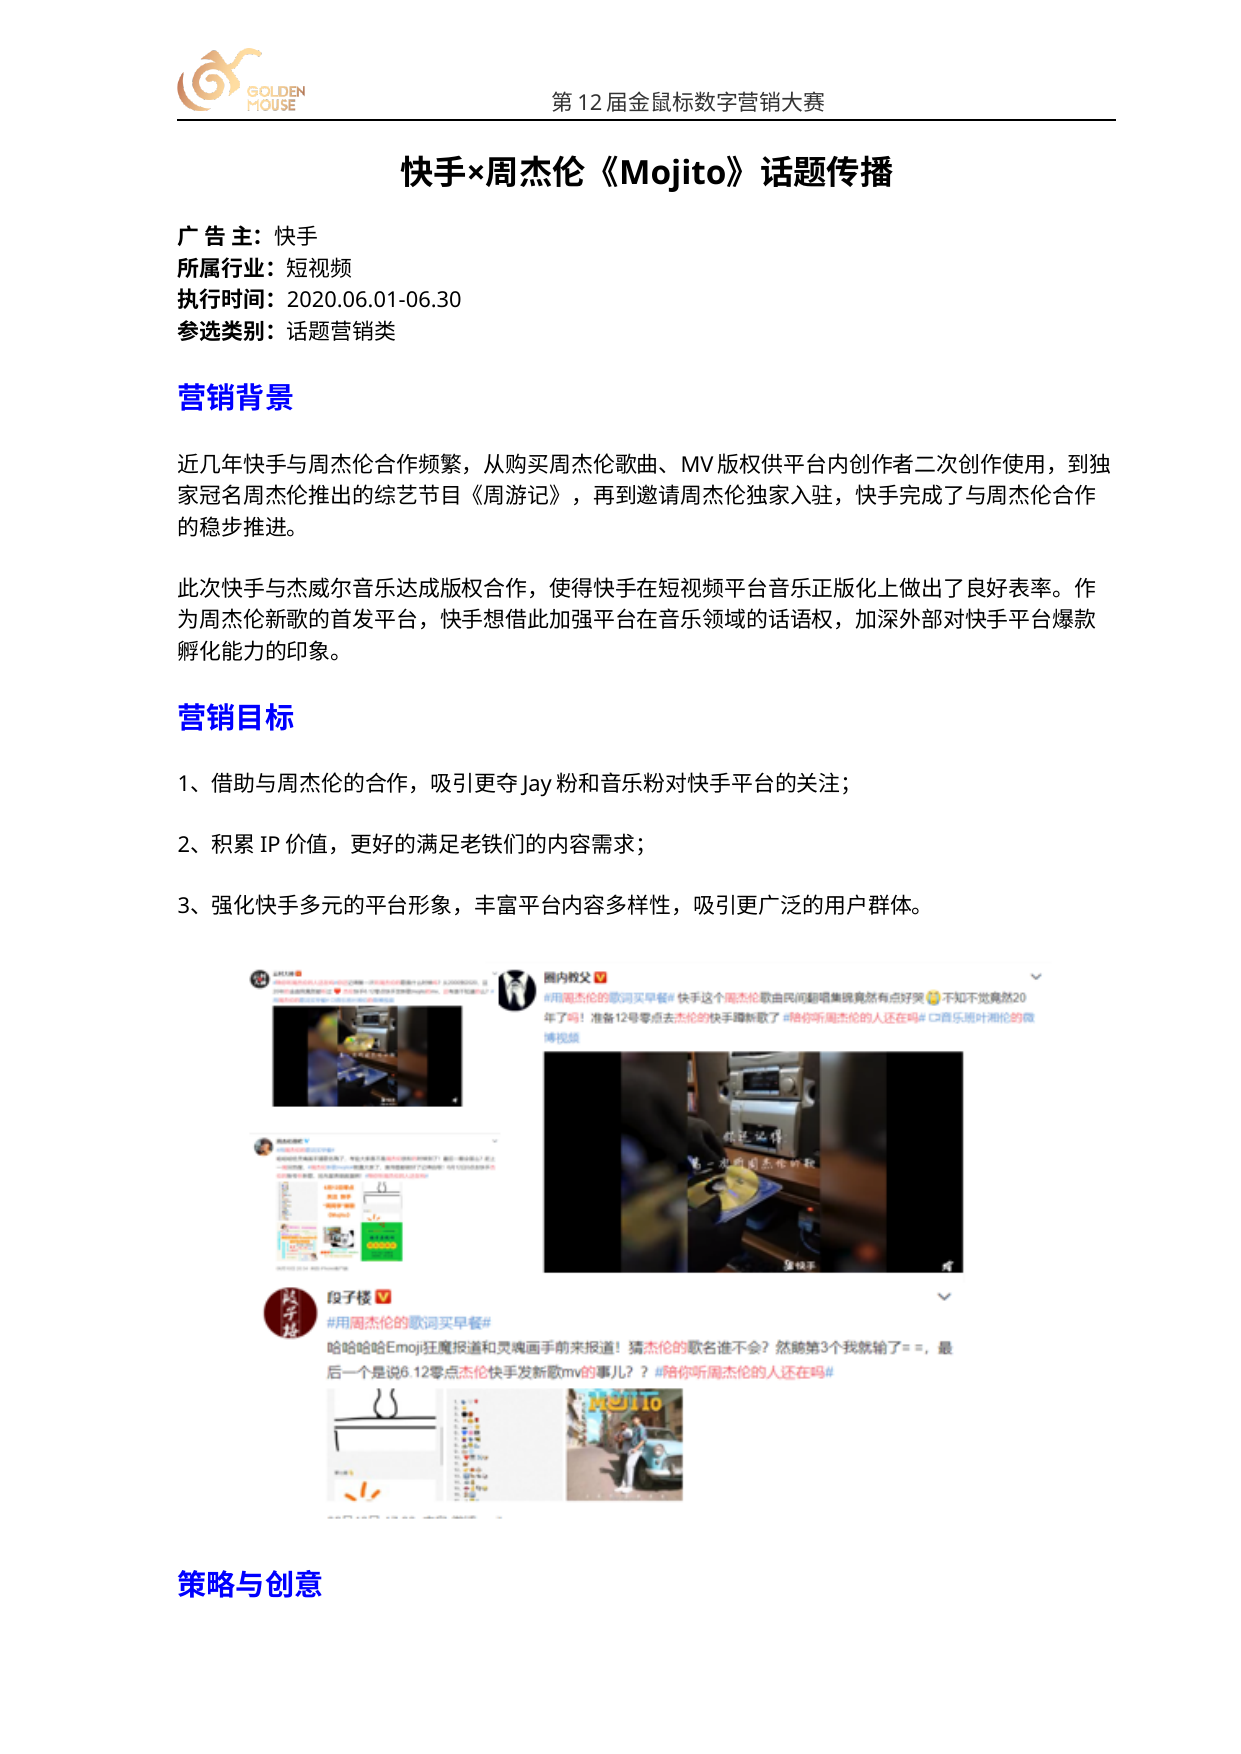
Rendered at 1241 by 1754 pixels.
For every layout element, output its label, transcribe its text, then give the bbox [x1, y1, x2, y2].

text 广 告 主：快手 [177, 219, 1116, 251]
text 近几年快手与周杰伦合作频繁，从购买周杰伦歌曲、MV版权供平台内创作者二次创作使用，到独家冠名周杰伦推出的综艺节目《周游记》，再到邀请周杰伦独家入驻，快手完成了与周杰伦合作的稳步推进。 [177, 447, 1116, 542]
text 2、积累IP价值，更好的满足老铁们的内容需求； [177, 827, 1116, 859]
picture [177, 48, 305, 111]
text 营销目标 [177, 695, 1116, 737]
text 执行时间：2020.06.01-06.30 [177, 282, 1116, 314]
picture [235, 949, 1058, 1532]
text 营销背景 [177, 375, 1116, 417]
text 3、强化快手多元的平台形象，丰富平台内容多样性，吸引更广泛的用户群体。 [177, 888, 1116, 920]
text 1、借助与周杰伦的合作，吸引更夺Jay粉和音乐粉对快手平台的关注； [177, 766, 1116, 798]
text 参选类别：话题营销类 [177, 314, 1116, 346]
text 快手×周杰伦《Mojito》话题传播 [177, 146, 1116, 194]
text 此次快手与杰威尔音乐达成版权合作，使得快手在短视频平台音乐正版化上做出了良好表率。作为周杰伦新歌的首发平台，快手想借此加强平台在音乐领域的话语权，加深外部对快手平台爆款孵化能力的印象。 [177, 571, 1116, 666]
text 策略与创意 [177, 1561, 1116, 1603]
text 所属行业：短视频 [177, 251, 1116, 282]
